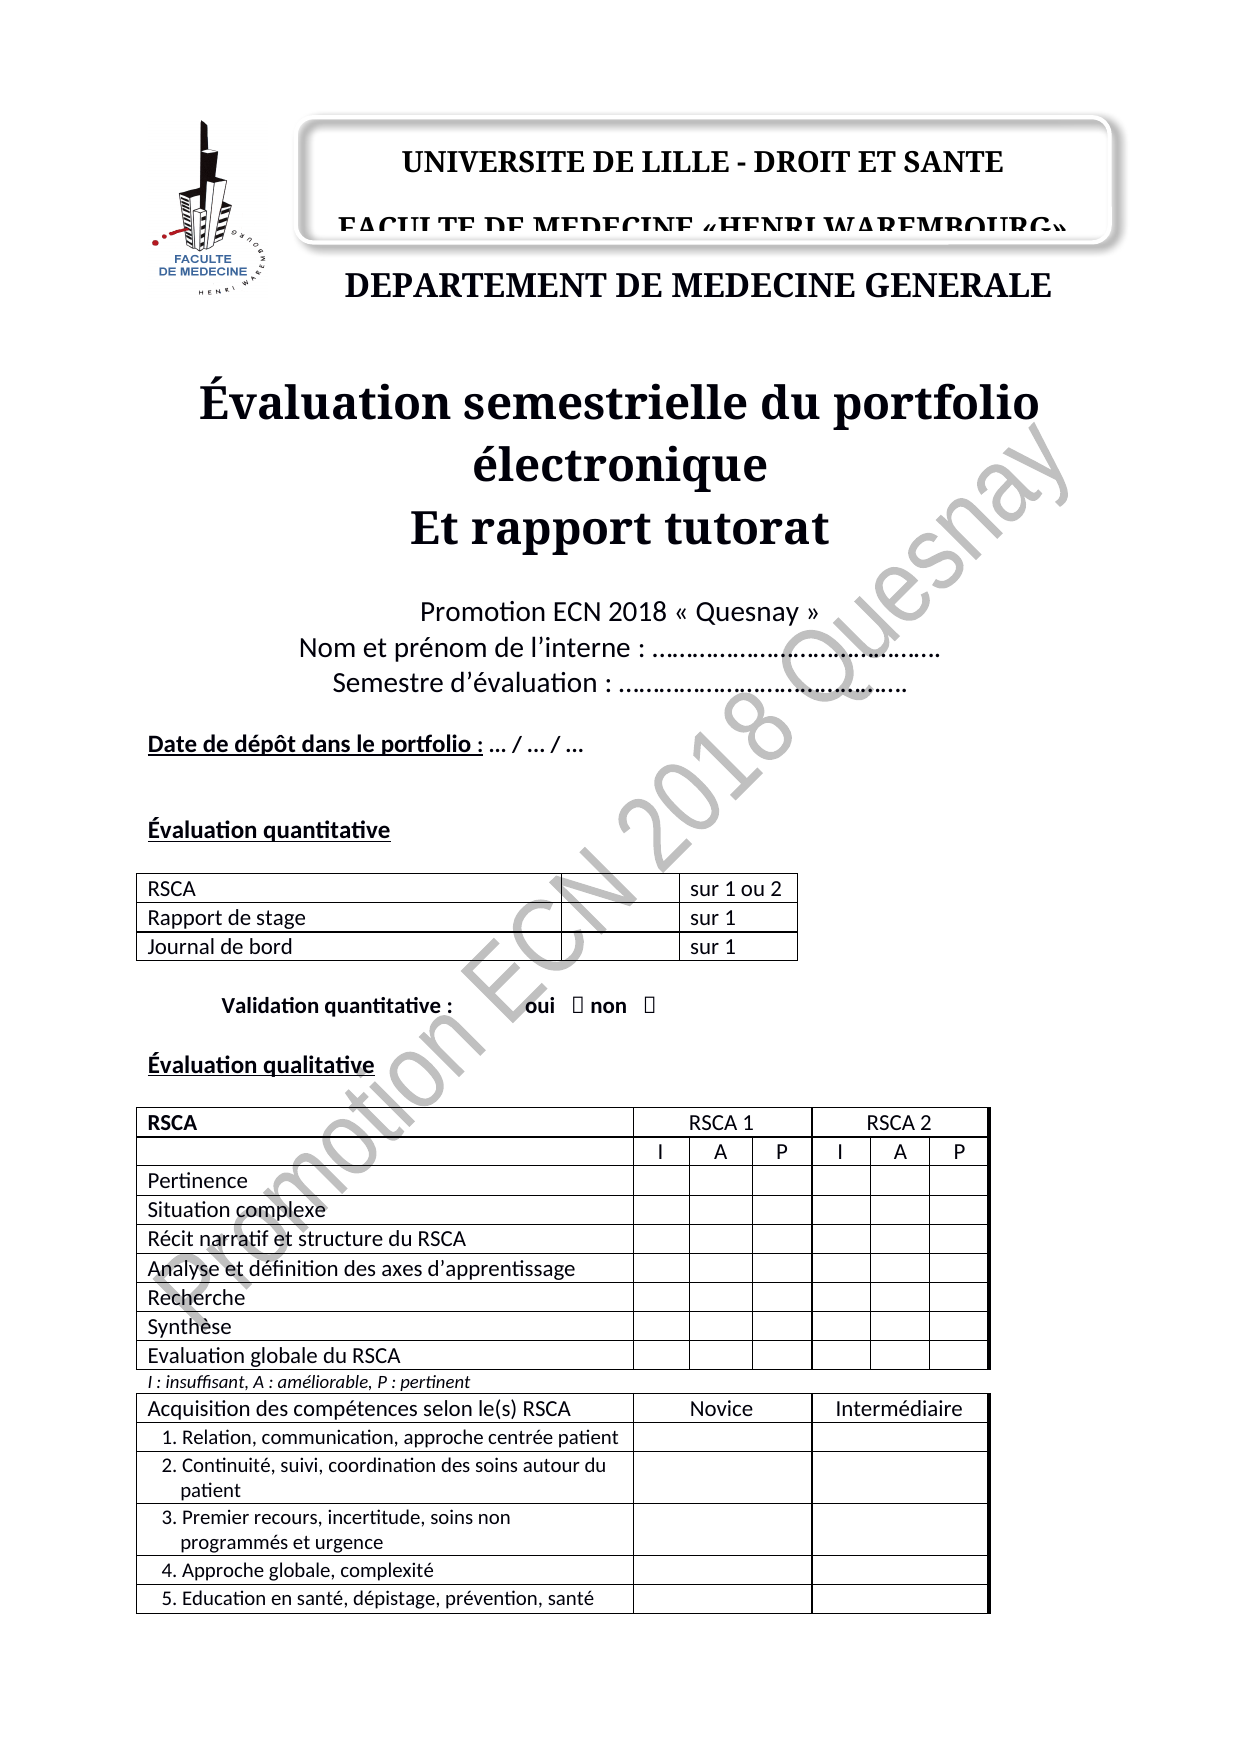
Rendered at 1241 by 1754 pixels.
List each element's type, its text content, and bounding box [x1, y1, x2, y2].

table_cell [634, 1504, 811, 1555]
table_cell [634, 1283, 689, 1311]
table_cell [813, 1312, 870, 1340]
table_cell [634, 1556, 811, 1584]
table_cell [930, 1225, 987, 1253]
table_header RSCA [137, 1108, 633, 1136]
table_cell [634, 1196, 689, 1223]
table_cell I [634, 1138, 689, 1165]
table_cell 3. Premier recours, incertitude, soins non programmés et urgence [137, 1504, 633, 1555]
table_cell Journal de bord [137, 933, 561, 960]
text Et rapport tutorat [148, 495, 1092, 558]
table_cell sur 1 [680, 933, 797, 960]
table_cell [930, 1166, 987, 1194]
text DEPARTEMENT DE MEDECINE GENERALE [148, 118, 1092, 307]
table_cell [813, 1225, 870, 1253]
table_cell [690, 1254, 752, 1282]
table_cell Pertinence [137, 1166, 633, 1194]
table_cell [753, 1254, 811, 1282]
table_cell [634, 1341, 689, 1369]
table_cell sur 1 [680, 903, 797, 931]
table_cell A [871, 1138, 929, 1165]
table_cell Récit narratif et structure du RSCA [137, 1225, 633, 1253]
table_header RSCA 2 [813, 1108, 987, 1136]
text Date de dépôt dans le portfolio : ... / ... / ... [148, 728, 1092, 759]
table_cell [930, 1312, 987, 1340]
table_cell [562, 903, 679, 931]
table_header RSCA 1 [634, 1108, 811, 1136]
text Évaluation semestrielle du portfolio électronique [148, 370, 1092, 495]
table_cell Recherche [137, 1283, 633, 1311]
table_cell Rapport de stage [137, 903, 561, 931]
table_cell [634, 1166, 689, 1194]
table_cell [871, 1341, 929, 1369]
table_cell [813, 1585, 987, 1613]
table_cell [690, 1341, 752, 1369]
text Nom et prénom de l’interne : ……………………………………. [148, 629, 1092, 664]
table_header sur 1 ou 2 [680, 874, 797, 902]
table_cell 1. Relation, communication, approche centrée patient [137, 1423, 633, 1451]
table_cell [690, 1283, 752, 1311]
table_cell [813, 1504, 987, 1555]
text Semestre d’évaluation : ……………………………………. [148, 664, 1092, 700]
table_cell [930, 1341, 987, 1369]
table_cell Acquisition des compétences selon le(s) RSCA [137, 1394, 633, 1422]
table_cell [753, 1166, 811, 1194]
table_cell [871, 1254, 929, 1282]
table_cell [634, 1423, 811, 1451]
table_cell [562, 933, 679, 960]
text Validation quantitative : oui  non  [148, 989, 1092, 1021]
table_cell [634, 1452, 811, 1503]
table_cell I [813, 1138, 870, 1165]
table_cell [813, 1556, 987, 1584]
table_cell [930, 1196, 987, 1223]
table_header RSCA [137, 874, 561, 902]
table_cell [930, 1254, 987, 1282]
table_cell Intermédiaire [813, 1394, 987, 1422]
table_cell I : insuffisant, A : améliorable, P : pertinent [136, 1370, 989, 1393]
table_cell [634, 1254, 689, 1282]
table_cell Novice [634, 1394, 811, 1422]
text Promotion ECN 2018 « Quesnay » [148, 593, 1092, 629]
table_cell [871, 1166, 929, 1194]
table_cell [813, 1196, 870, 1223]
table_cell [871, 1312, 929, 1340]
table_cell P [930, 1138, 987, 1165]
table_cell [690, 1196, 752, 1223]
table_cell 2. Continuité, suivi, coordination des soins autour du patient [137, 1452, 633, 1503]
table_cell [753, 1196, 811, 1223]
table_cell [930, 1283, 987, 1311]
table_cell [753, 1312, 811, 1340]
table_cell [813, 1341, 870, 1369]
table_cell [871, 1283, 929, 1311]
text Évaluation qualitative [148, 1049, 1092, 1079]
table_cell 4. Approche globale, complexité [137, 1556, 633, 1584]
table_cell [634, 1225, 689, 1253]
table_cell Evaluation globale du RSCA [137, 1341, 633, 1369]
table_cell [634, 1312, 689, 1340]
table_cell P [753, 1138, 811, 1165]
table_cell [137, 1585, 633, 1613]
table_cell [753, 1225, 811, 1253]
table_cell [690, 1312, 752, 1340]
table_cell [813, 1166, 870, 1194]
table_cell [634, 1585, 811, 1613]
table_cell Synthèse [137, 1312, 633, 1340]
table_cell A [690, 1138, 752, 1165]
table_cell [871, 1225, 929, 1253]
table_cell [753, 1341, 811, 1369]
table_cell [813, 1423, 987, 1451]
table_cell [690, 1225, 752, 1253]
table_header [562, 874, 679, 902]
table_cell [813, 1254, 870, 1282]
table_cell [753, 1283, 811, 1311]
table_cell [137, 1138, 633, 1165]
table_cell [813, 1452, 987, 1503]
table_cell Situation complexe [137, 1196, 633, 1223]
table_cell [813, 1283, 870, 1311]
table_cell Analyse et définition des axes d’apprentissage [137, 1254, 633, 1282]
table_cell [690, 1166, 752, 1194]
table_cell [871, 1196, 929, 1223]
text Évaluation quantitative [148, 815, 1092, 845]
